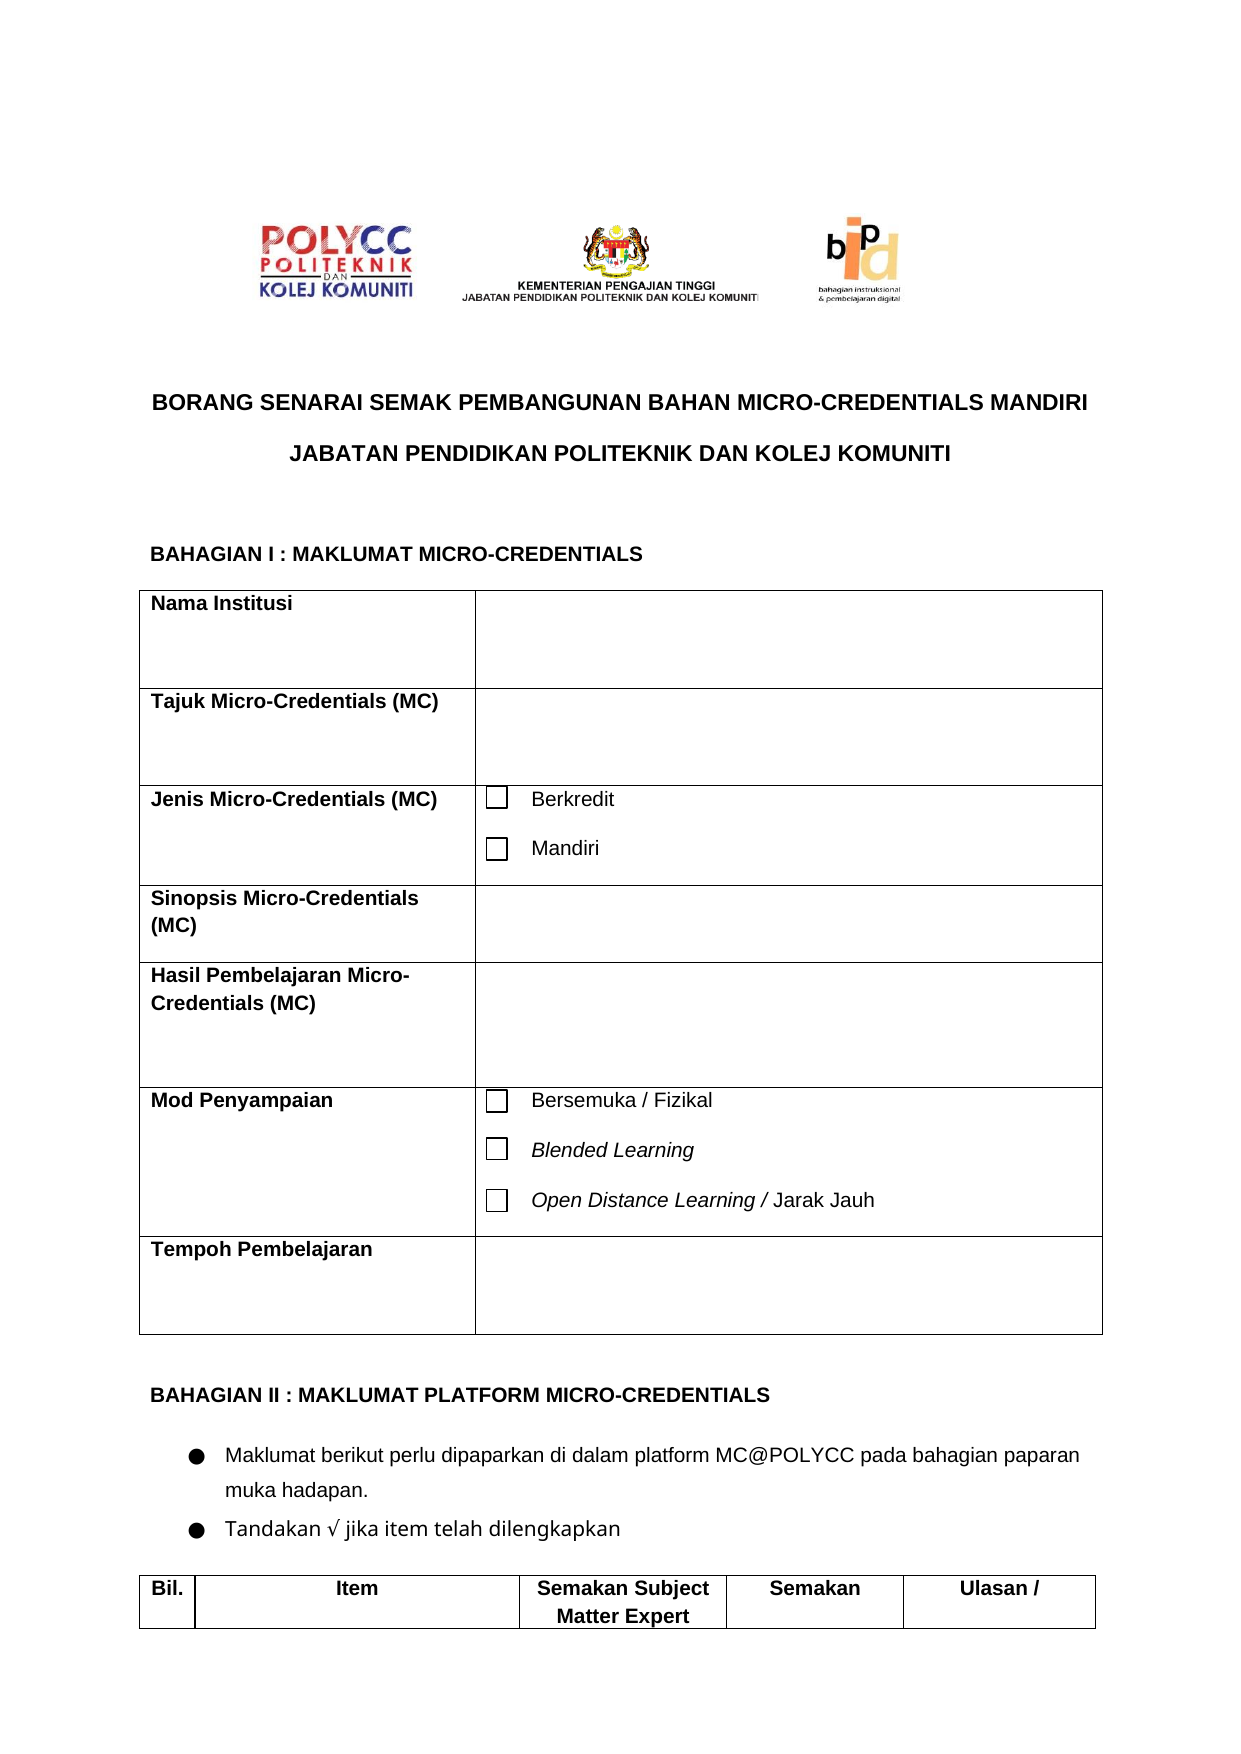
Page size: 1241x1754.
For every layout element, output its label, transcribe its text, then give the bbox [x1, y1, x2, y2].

table_cell Sinopsis Micro-Credentials (MC) [140, 886, 475, 962]
table_header [139, 213, 431, 337]
table_cell Jenis Micro-Credentials (MC) [140, 786, 475, 885]
text BORANG SENARAI SEMAK PEMBANGUNAN BAHAN MICRO-CREDENTIALS MANDIRI [150, 388, 1090, 415]
table_cell [476, 1137, 520, 1186]
table_cell [476, 786, 520, 835]
table_cell Mod Penyampaian [140, 1088, 475, 1236]
text BAHAGIAN II : MAKLUMAT PLATFORM MICRO-CREDENTIALS [150, 1383, 1090, 1407]
table_header [800, 213, 1095, 337]
table_cell Bersemuka / Fizikal [520, 1088, 1102, 1137]
list Maklumat berikut perlu dipaparkan di dalam platform MC@POLYCC pada bahagian paparan muka hadapan. [187, 1432, 1090, 1502]
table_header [727, 1576, 903, 1628]
table_header [476, 591, 1102, 688]
table_header Bil. [140, 1576, 194, 1628]
table_cell Blended Learning [520, 1137, 1102, 1186]
table_cell [476, 963, 1102, 1087]
table_header Ulasan / Cadangan [904, 1576, 1095, 1628]
table_cell [476, 689, 1102, 785]
table_header Item [196, 1576, 519, 1628]
table_cell Tajuk Micro-Credentials (MC) [140, 689, 475, 785]
table_header [431, 213, 800, 337]
table_cell [476, 835, 520, 885]
table_cell Open Distance Learning / Jarak Jauh [520, 1186, 1102, 1236]
text BAHAGIAN I : MAKLUMAT MICRO-CREDENTIALS [150, 542, 1090, 566]
table_cell [476, 1088, 520, 1137]
picture [462, 225, 759, 301]
table_cell [476, 1237, 1102, 1334]
picture [811, 213, 909, 312]
table_cell Berkredit [520, 786, 1102, 835]
text JABATAN PENDIDIKAN POLITEKNIK DAN KOLEJ KOMUNITI [150, 439, 1090, 466]
table_cell Tempoh Pembelajaran [140, 1237, 475, 1334]
table_cell Mandiri [520, 835, 1102, 885]
table_header Nama Institusi [140, 591, 475, 688]
table_cell [476, 886, 1102, 962]
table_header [520, 1576, 726, 1628]
table_cell [476, 1186, 520, 1236]
table_cell Hasil Pembelajaran Micro-Credentials (MC) [140, 963, 475, 1087]
picture [252, 212, 420, 313]
